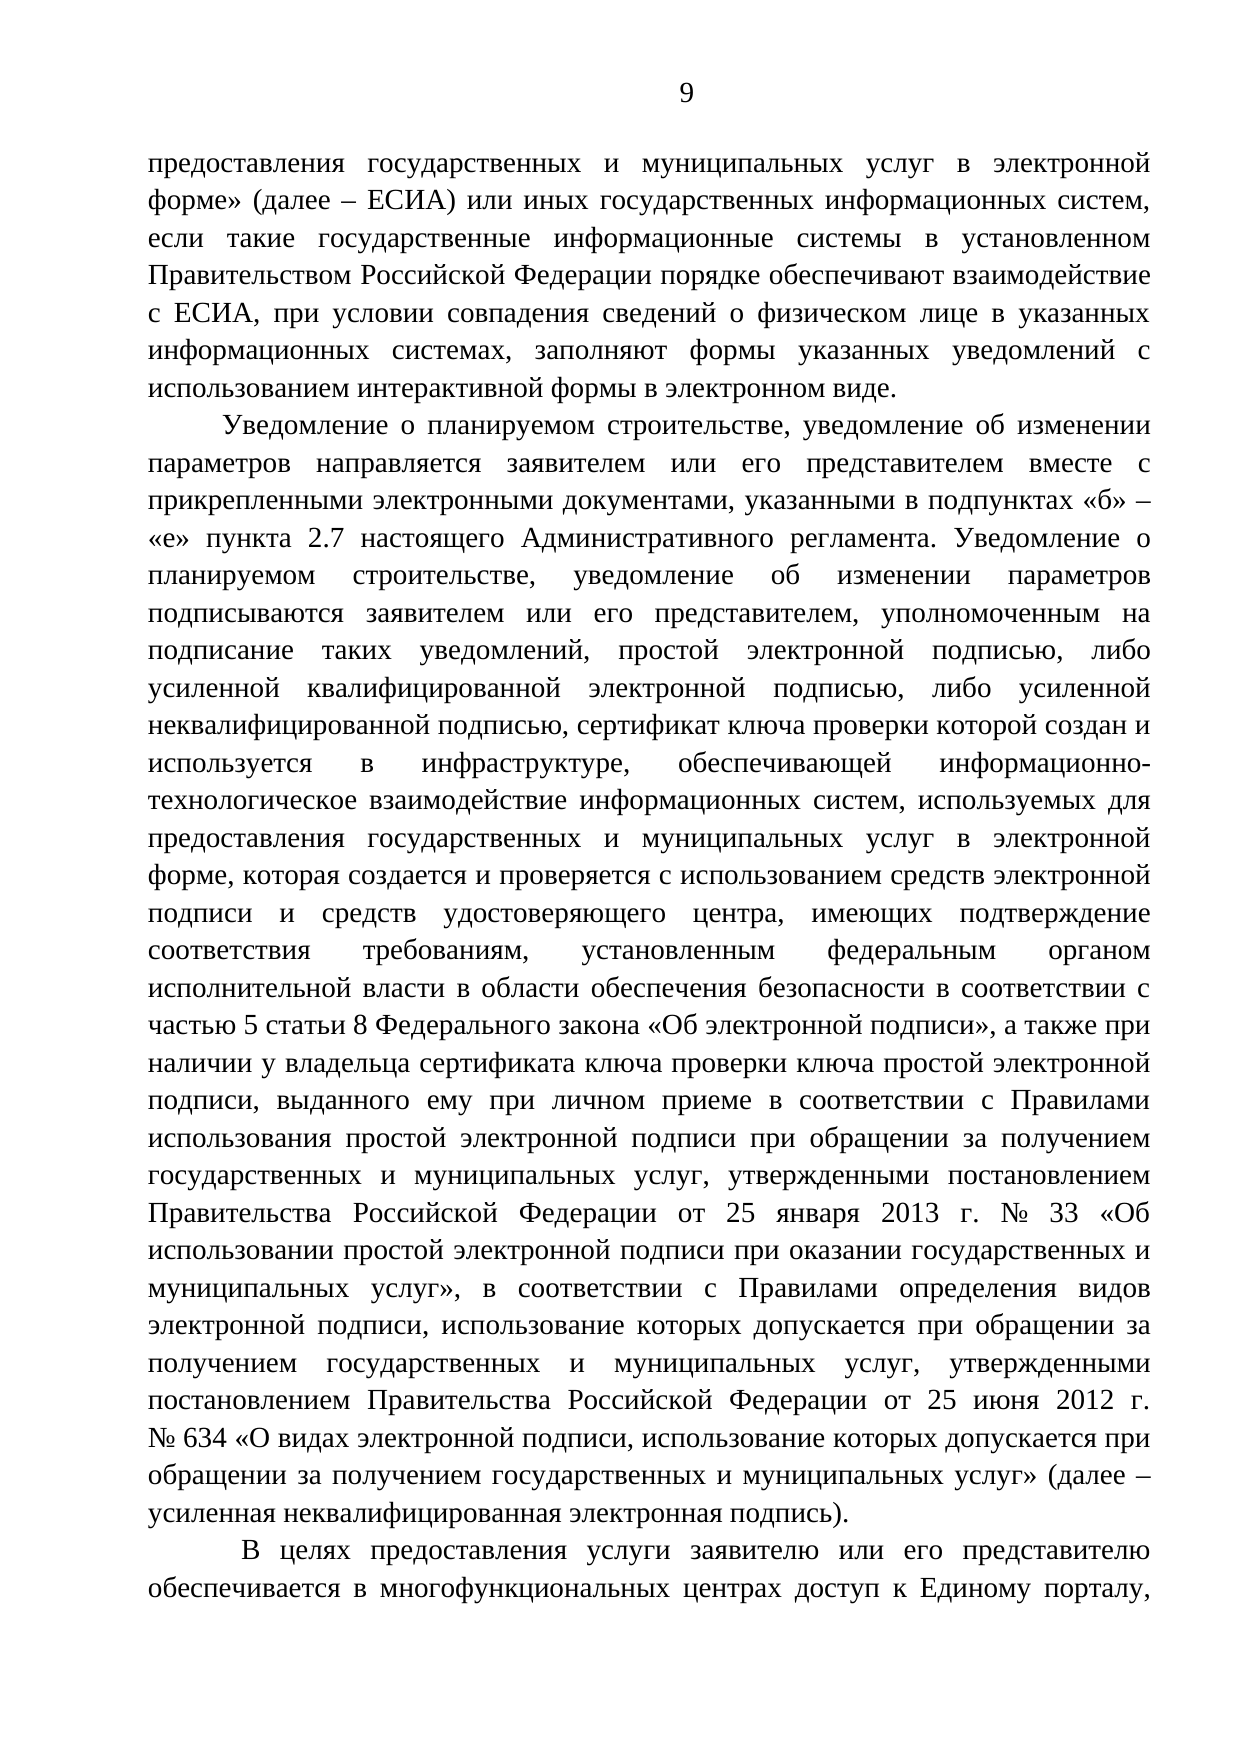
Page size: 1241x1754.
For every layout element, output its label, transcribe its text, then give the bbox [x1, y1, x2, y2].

text Уведомление о планируемом строительстве, уведомление об изменении параметров направляется заявителем или его представителем вместе с прикрепленными электронными документами, указанными в подпунктах «б» – «е» пункта 2.7 настоящего Административного регламента. Уведомление о планируемом строительстве, уведомление об изменении параметров подписываются заявителем или его представителем, уполномоченным на подписание таких уведомлений, простой электронной подписью, либо усиленной квалифицированной электронной подписью, либо усиленной неквалифицированной подписью, сертификат ключа проверки которой создан и используется в инфраструктуре, обеспечивающей информационно- технологическое взаимодействие информационных систем, используемых для предоставления государственных и муниципальных услуг в электронной форме, которая создается и проверяется с использованием средств электронной подписи и средств удостоверяющего центра, имеющих подтверждение соответствия требованиям, установленным федеральным органом исполнительной власти в области обеспечения безопасности в соответствии с частью 5 статьи 8 Федерального закона «Об электронной подписи», а также при наличии у владельца сертификата ключа проверки ключа простой электронной подписи, выданного ему при личном приеме в соответствии с Правилами использования простой электронной подписи при обращении за получением государственных и муниципальных услуг, утвержденными постановлением Правительства Российской Федерации от 25 января 2013 г. № 33 «Об использовании простой электронной подписи при оказании государственных и муниципальных услуг», в соответствии с Правилами определения видов электронной подписи, использование которых допускается при обращении за получением государственных и муниципальных услуг, утвержденными постановлением Правительства Российской Федерации от 25 июня 2012 г. № 634 «О видах электронной подписи, использование которых допускается при обращении за получением государственных и муниципальных услуг» (далее – усиленная неквалифицированная электронная подпись). [148, 404, 1152, 1529]
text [148, 1529, 1152, 1604]
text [148, 142, 1152, 404]
